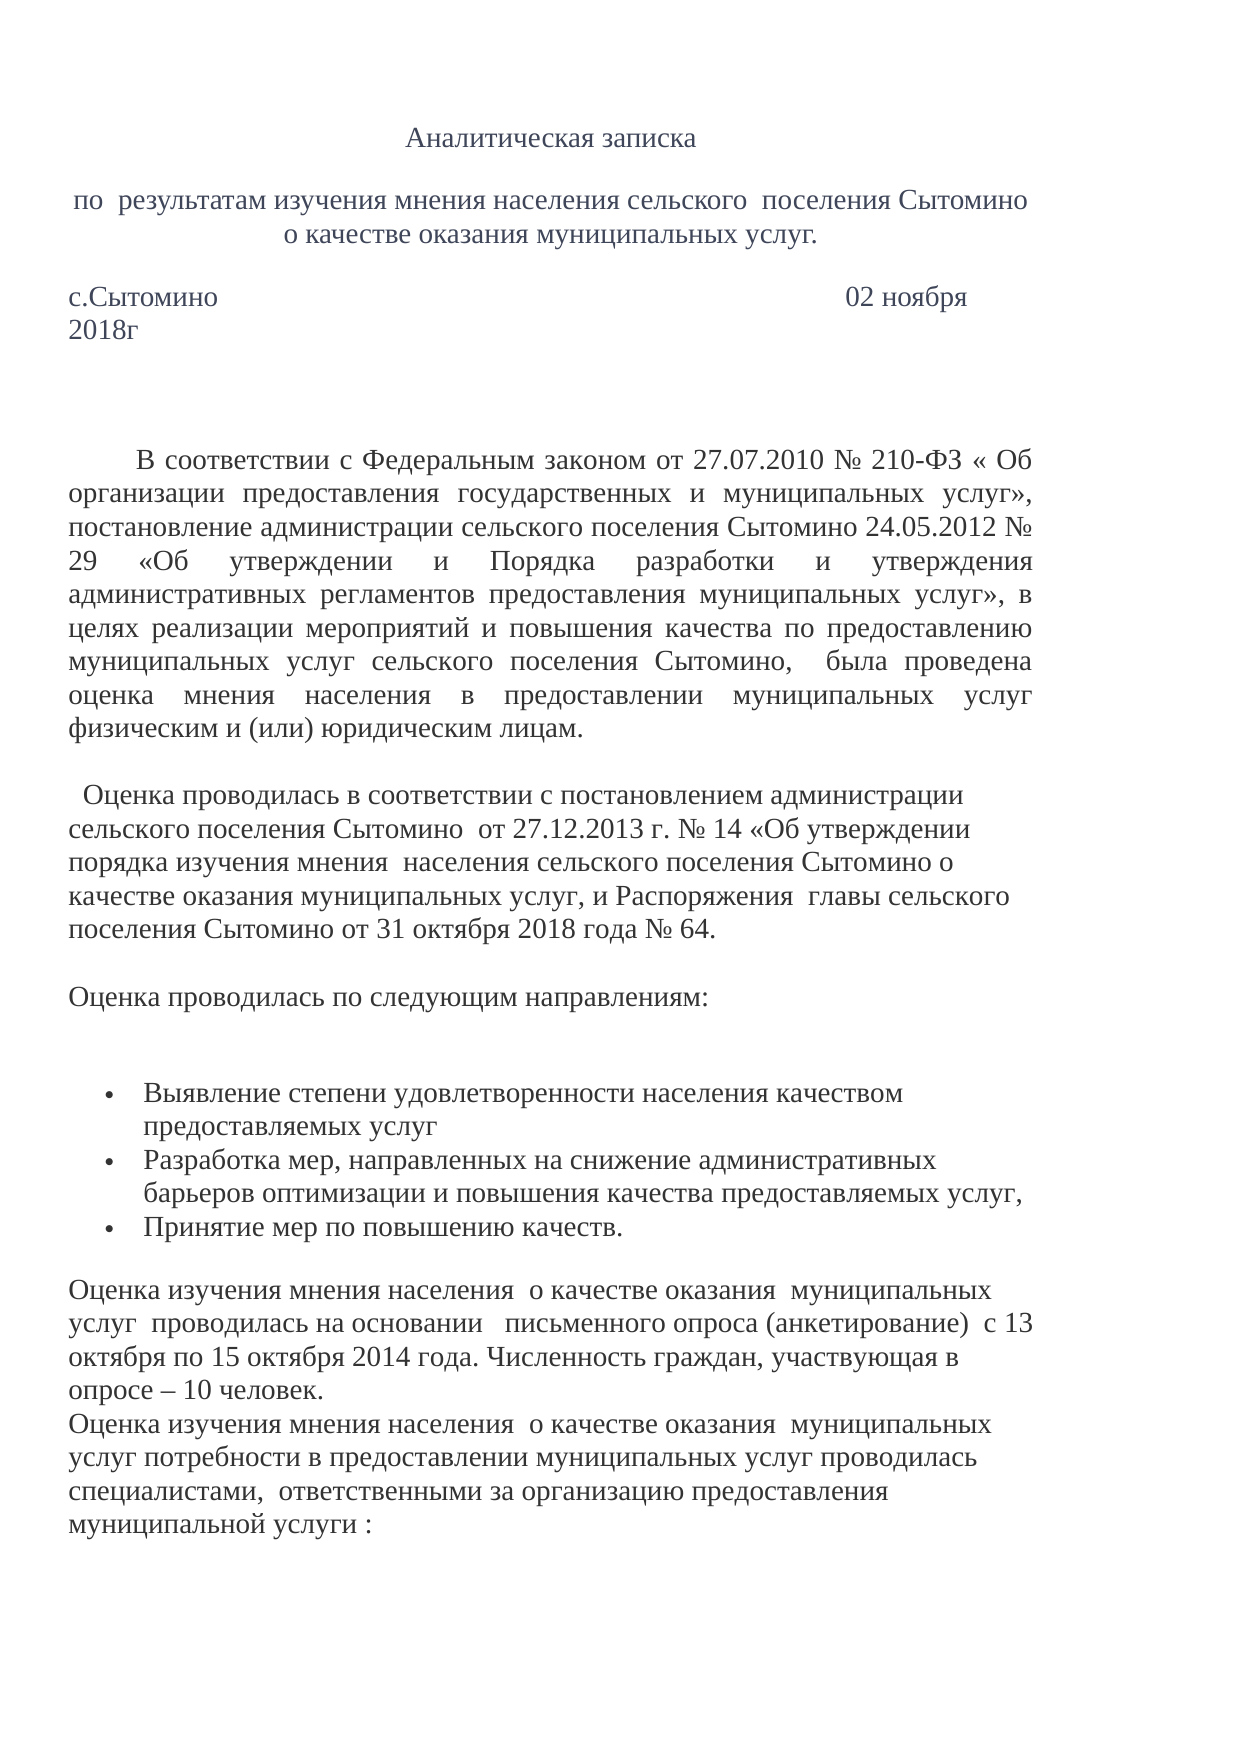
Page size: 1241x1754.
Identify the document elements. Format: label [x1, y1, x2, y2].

table_header [66, 118, 1035, 1575]
